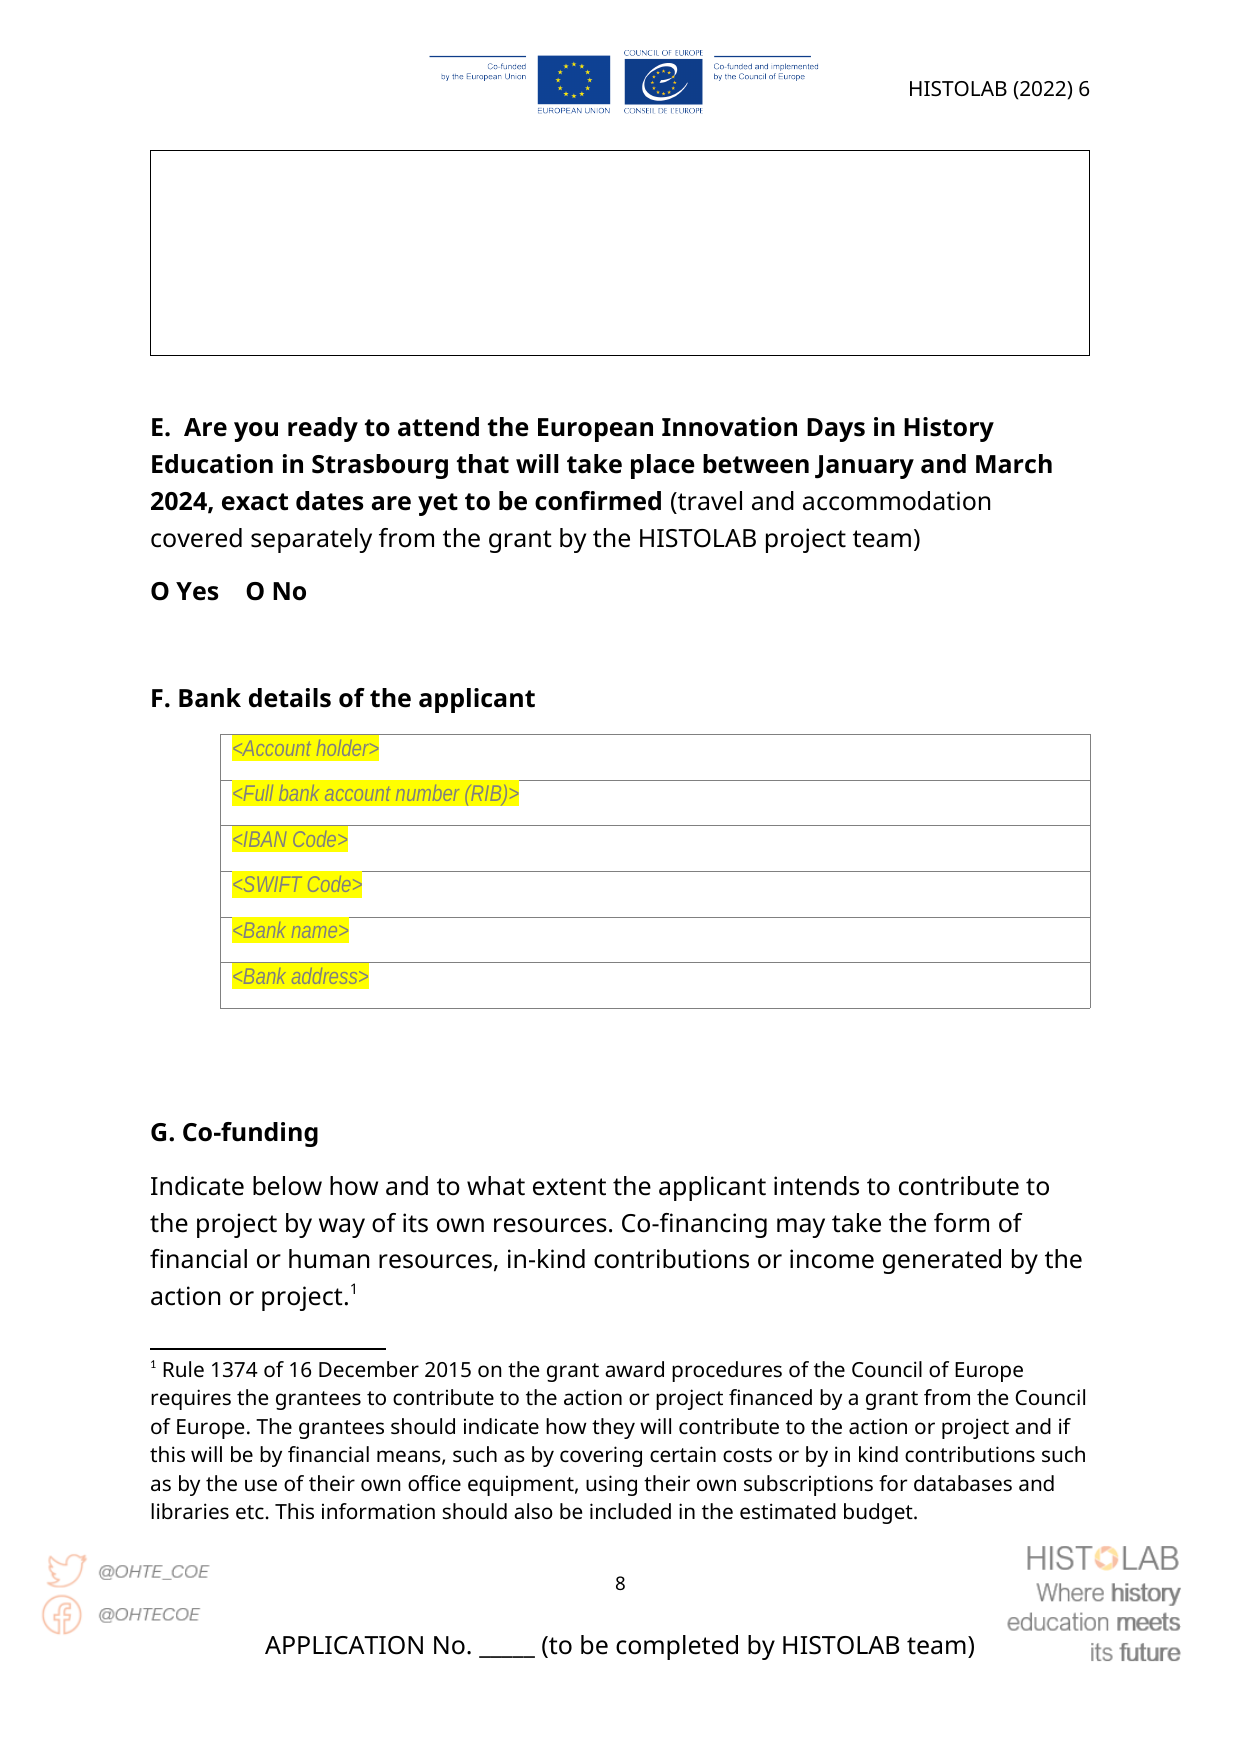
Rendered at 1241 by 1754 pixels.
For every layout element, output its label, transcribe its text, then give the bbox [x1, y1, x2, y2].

text O Yes O No [150, 574, 1090, 608]
picture [393, 23, 847, 131]
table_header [151, 151, 1089, 355]
table_cell [221, 826, 1090, 871]
table_cell [221, 918, 1090, 962]
text E. Are you ready to attend the European Innovation Days in History Education in Strasbourg that will take place between January and March 2024, exact dates are yet to be confirmed (travel and accommodation covered separately from the grant by the HISTOLAB project team) [150, 410, 1090, 554]
table_header [221, 735, 1090, 779]
text Indicate below how and to what extent the applicant intends to contribute to the project by way of its own resources. Co-financing may take the form of financial or human resources, in-kind contributions or income generated by the action or project. [150, 1168, 1090, 1313]
table_cell [221, 781, 1090, 825]
text F. Bank details of the applicant [150, 681, 1090, 714]
table_cell [221, 963, 1090, 1008]
text G. Co-funding [150, 1115, 1090, 1149]
picture [25, 1527, 1190, 1678]
table_cell [221, 872, 1090, 916]
